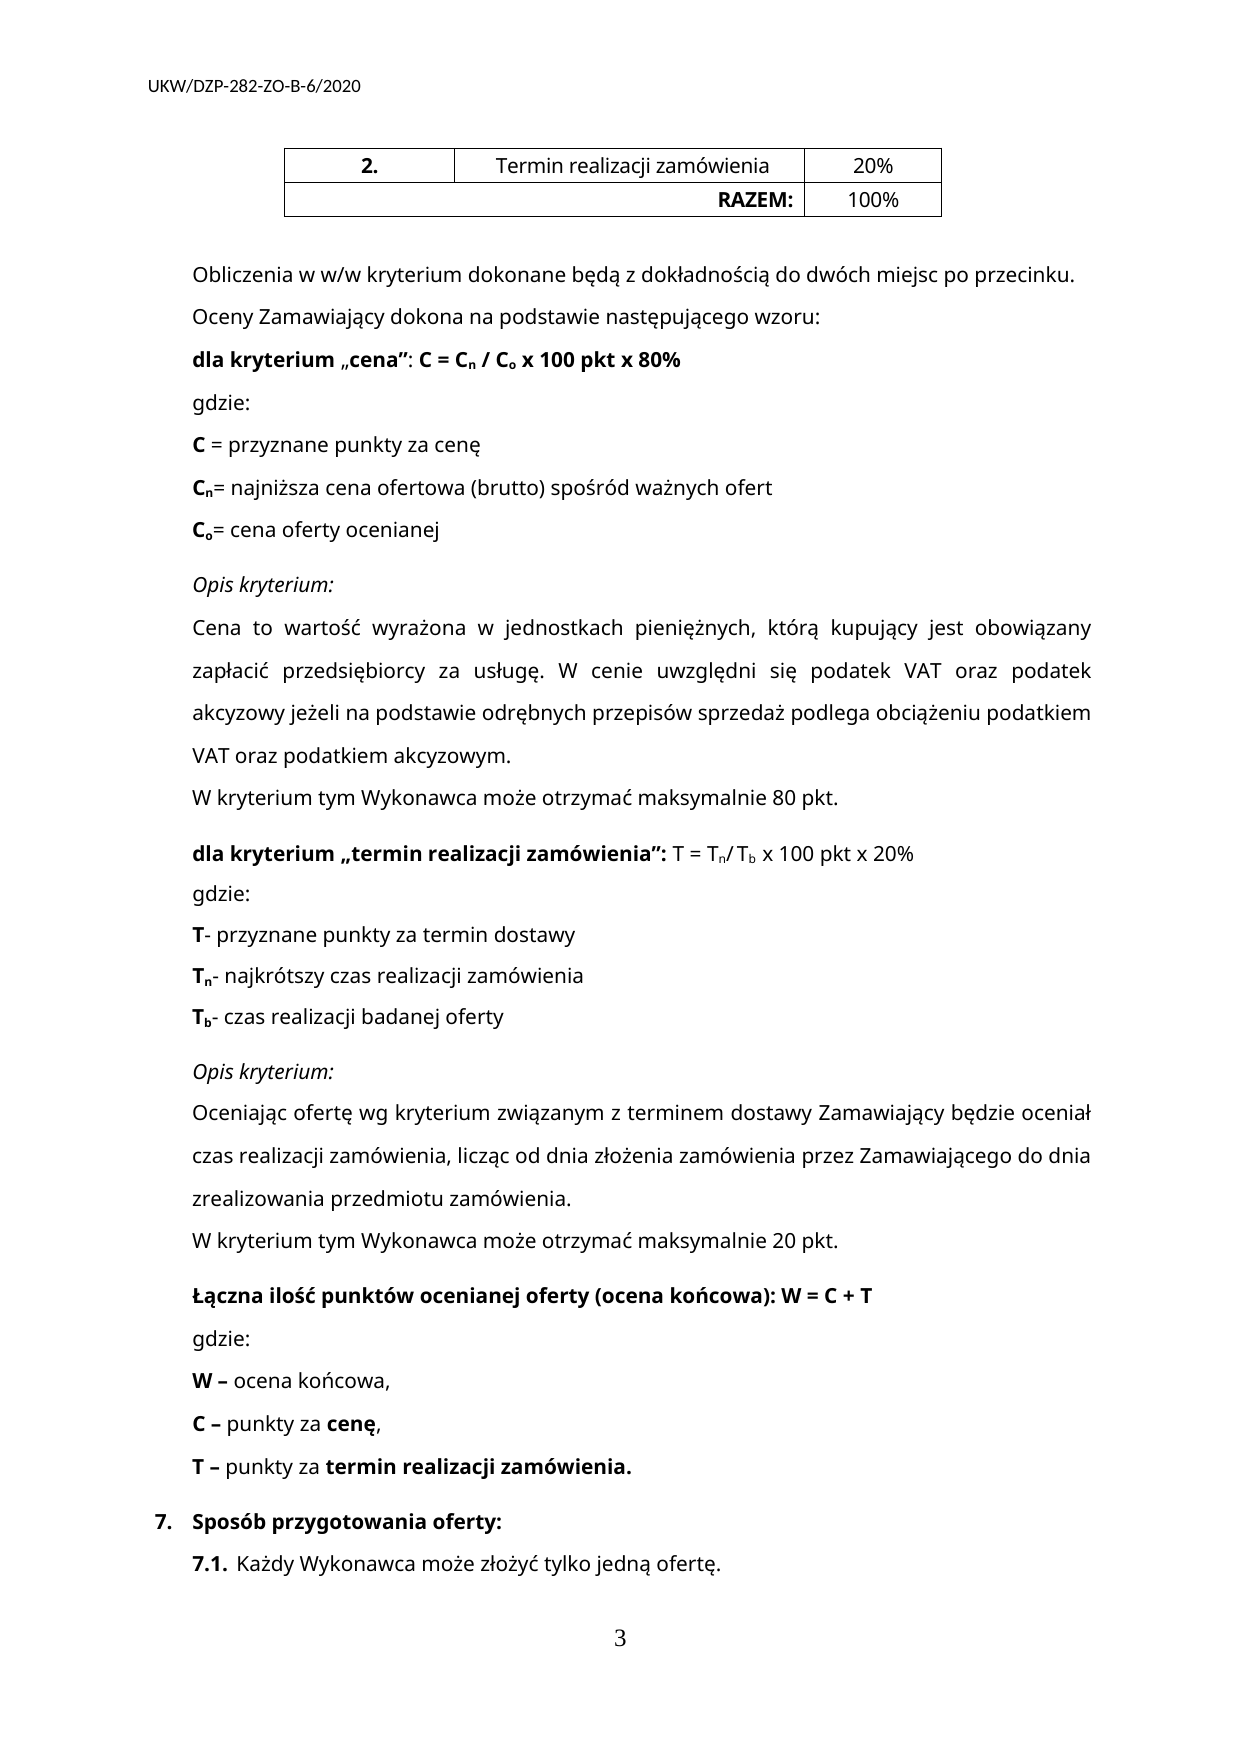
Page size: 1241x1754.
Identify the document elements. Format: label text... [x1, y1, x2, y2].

text C – punkty za cenę, [192, 1409, 1093, 1438]
text Co= cena oferty ocenianej [192, 515, 1093, 544]
list Sposób przygotowania oferty: [154, 1507, 1093, 1535]
text T – punkty za termin realizacji zamówienia. [192, 1452, 1093, 1480]
text Tb- czas realizacji badanej oferty [192, 1002, 1093, 1031]
text Cena to wartość wyrażona w jednostkach pieniężnych, którą kupujący jest obowiązany zapłacić przedsiębiorcy za usługę. W cenie uwzględni się podatek VAT oraz podatek akcyzowy jeżeli na podstawie odrębnych przepisów sprzedaż podlega obciążeniu podatkiem VAT oraz podatkiem akcyzowym. [192, 613, 1093, 769]
text dla kryterium „cena”: C = Cn / Co x 100 pkt x 80% [192, 345, 1093, 373]
table_cell 2. [285, 149, 454, 182]
text W kryterium tym Wykonawca może otrzymać maksymalnie 20 pkt. [192, 1226, 1093, 1255]
table_cell 20% [805, 149, 941, 182]
list Każdy Wykonawca może złożyć tylko jedną ofertę. [192, 1549, 1093, 1578]
text W – ocena końcowa, [192, 1367, 1093, 1395]
text Tn- najkrótszy czas realizacji zamówienia [192, 961, 1093, 990]
text C = przyznane punkty za cenę [192, 430, 1093, 459]
text Cn= najniższa cena ofertowa (brutto) spośród ważnych ofert [192, 473, 1093, 501]
text W kryterium tym Wykonawca może otrzymać maksymalnie 80 pkt. [192, 783, 1093, 812]
text Obliczenia w w/w kryterium dokonane będą z dokładnością do dwóch miejsc po przecinku. [192, 260, 1093, 288]
text Opis kryterium: [192, 571, 1093, 599]
text T- przyznane punkty za termin dostawy [192, 921, 1093, 949]
text gdzie: [192, 879, 1093, 908]
table_cell 100% [805, 183, 941, 216]
text dla kryterium „termin realizacji zamówienia”: T = Tn/ Tb x 100 pkt x 20% [192, 839, 1093, 867]
text gdzie: [192, 388, 1093, 416]
table_cell Termin realizacji zamówienia [455, 149, 804, 182]
list Łączna ilość punktów ocenianej oferty (ocena końcowa): W = C + T [192, 1281, 1093, 1310]
text Oceniając ofertę wg kryterium związanym z terminem dostawy Zamawiający będzie oceniał czas realizacji zamówienia, licząc od dnia złożenia zamówienia przez Zamawiającego do dnia zrealizowania przedmiotu zamówienia. [192, 1098, 1093, 1212]
text Opis kryterium: [192, 1057, 1093, 1086]
text gdzie: [192, 1324, 1093, 1352]
text Oceny Zamawiający dokona na podstawie następującego wzoru: [192, 302, 1093, 331]
table_cell RAZEM: [285, 183, 804, 216]
